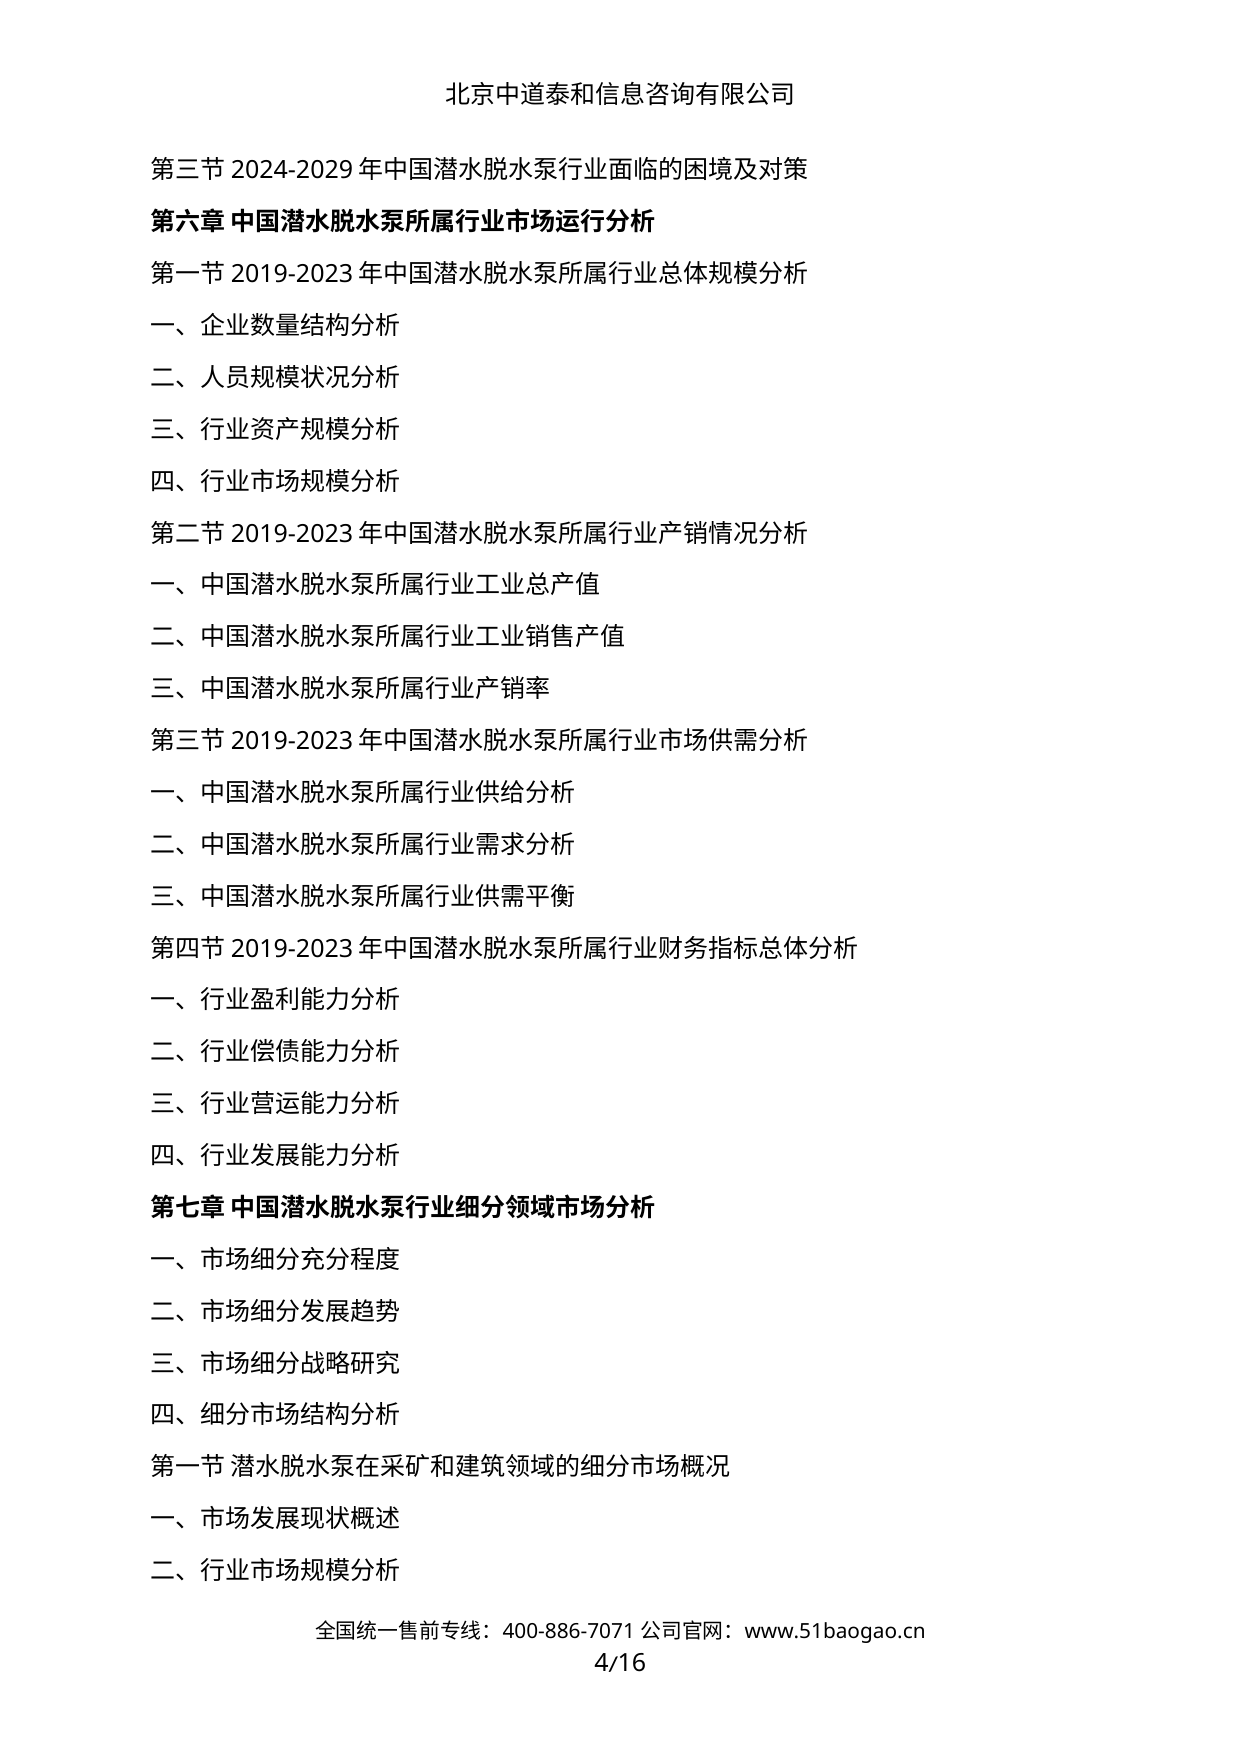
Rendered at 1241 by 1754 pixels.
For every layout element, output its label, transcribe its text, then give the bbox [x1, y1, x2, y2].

text 第一节 潜水脱水泵在采矿和建筑领域的细分市场概况 [150, 1447, 1090, 1483]
text 三、市场细分战略研究 [150, 1343, 1090, 1379]
text 一、市场发展现状概述 [150, 1499, 1090, 1535]
text 一、中国潜水脱水泵所属行业工业总产值 [150, 565, 1090, 601]
text 一、企业数量结构分析 [150, 306, 1090, 342]
text 第四节 2019-2023年中国潜水脱水泵所属行业财务指标总体分析 [150, 928, 1090, 964]
text 第三节 2024-2029年中国潜水脱水泵行业面临的困境及对策 [150, 150, 1090, 186]
text 第七章 中国潜水脱水泵行业细分领域市场分析 [150, 1187, 1090, 1224]
text 二、行业市场规模分析 [150, 1551, 1090, 1587]
text 第六章 中国潜水脱水泵所属行业市场运行分析 [150, 202, 1090, 238]
text 第一节 2019-2023年中国潜水脱水泵所属行业总体规模分析 [150, 254, 1090, 290]
text 四、行业市场规模分析 [150, 461, 1090, 497]
text 第三节 2019-2023年中国潜水脱水泵所属行业市场供需分析 [150, 721, 1090, 757]
text 二、人员规模状况分析 [150, 357, 1090, 394]
text 二、行业偿债能力分析 [150, 1032, 1090, 1068]
text 二、中国潜水脱水泵所属行业工业销售产值 [150, 617, 1090, 653]
text 三、行业营运能力分析 [150, 1084, 1090, 1120]
text 四、行业发展能力分析 [150, 1136, 1090, 1172]
text 一、市场细分充分程度 [150, 1239, 1090, 1276]
text 四、细分市场结构分析 [150, 1395, 1090, 1431]
text 二、中国潜水脱水泵所属行业需求分析 [150, 824, 1090, 861]
text 一、中国潜水脱水泵所属行业供给分析 [150, 772, 1090, 809]
text 三、中国潜水脱水泵所属行业产销率 [150, 669, 1090, 705]
text 二、市场细分发展趋势 [150, 1291, 1090, 1327]
text 一、行业盈利能力分析 [150, 980, 1090, 1016]
text 三、中国潜水脱水泵所属行业供需平衡 [150, 876, 1090, 912]
text 三、行业资产规模分析 [150, 409, 1090, 446]
text 第二节 2019-2023年中国潜水脱水泵所属行业产销情况分析 [150, 513, 1090, 549]
